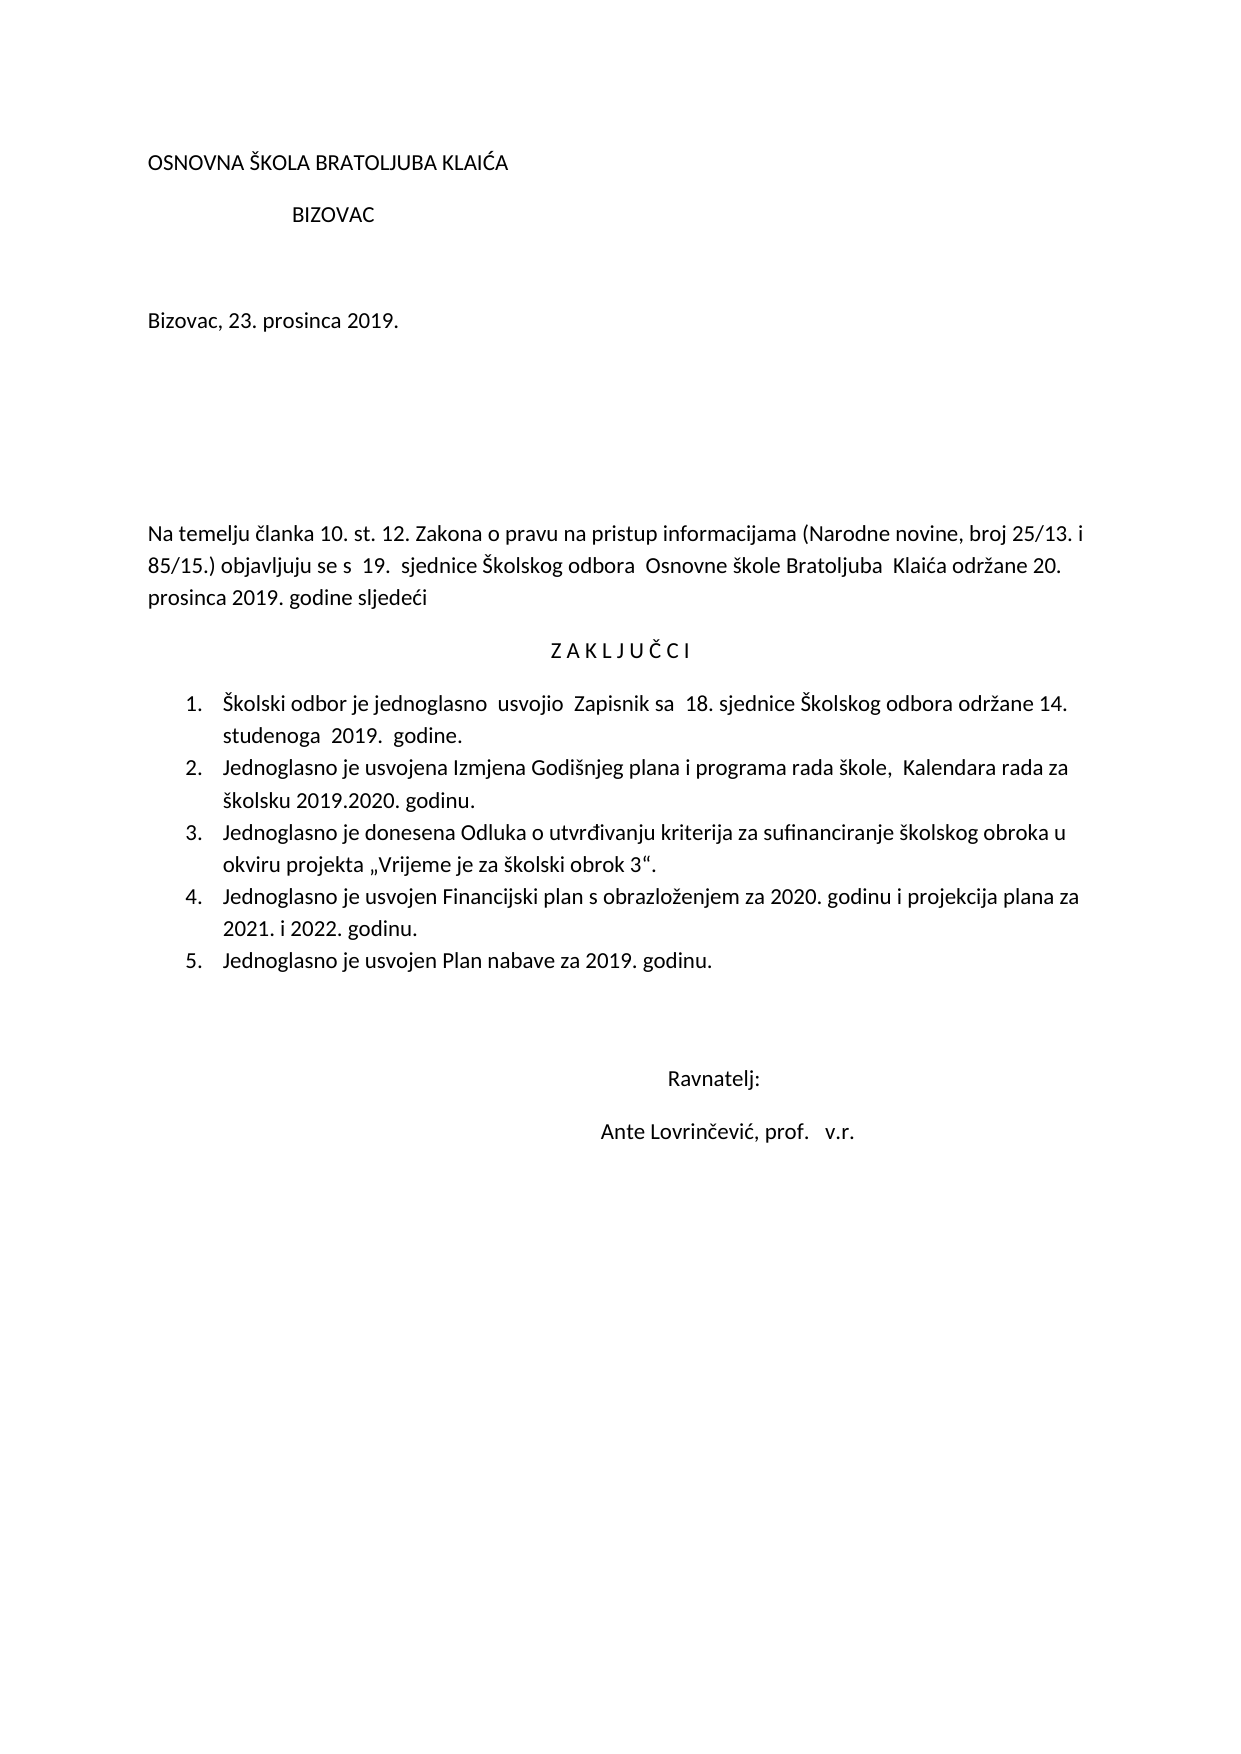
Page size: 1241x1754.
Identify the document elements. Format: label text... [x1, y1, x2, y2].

text Ravnatelj: [148, 1064, 1093, 1092]
list Jednoglasno je usvojena Izmjena Godišnjeg plana i programa rada škole, Kalendara rada za školsku 2019.2020. godinu. [185, 753, 1093, 814]
list Ante Lovrinčević, prof. v.r. [148, 1117, 1093, 1145]
list Jednoglasno je donesena Odluka o utvrđivanju kriterija za sufinanciranje školskog obroka u okviru projekta „Vrijeme je za školski obrok 3“. [185, 818, 1093, 878]
text OSNOVNA ŠKOLA BRATOLJUBA KLAIĆA [148, 148, 1093, 176]
text Na temelju članka 10. st. 12. Zakona o pravu na pristup informacijama (Narodne novine, broj 25/13. i 85/15.) objavljuju se s 19. sjednice Školskog odbora Osnovne škole Bratoljuba Klaića održane 20. prosinca 2019. godine sljedeći [148, 519, 1093, 611]
text BIZOVAC [148, 201, 1093, 229]
list Jednoglasno je usvojen Plan nabave za 2019. godinu. [185, 947, 1093, 975]
list Jednoglasno je usvojen Financijski plan s obrazloženjem za 2020. godinu i projekcija plana za 2021. i 2022. godinu. [185, 882, 1093, 942]
text Z A K L J U Č C I [148, 636, 1093, 664]
text Bizovac, 23. prosinca 2019. [148, 307, 1093, 335]
list Školski odbor je jednoglasno usvojio Zapisnik sa 18. sjednice Školskog odbora održane 14. studenoga 2019. godine. [185, 689, 1093, 749]
